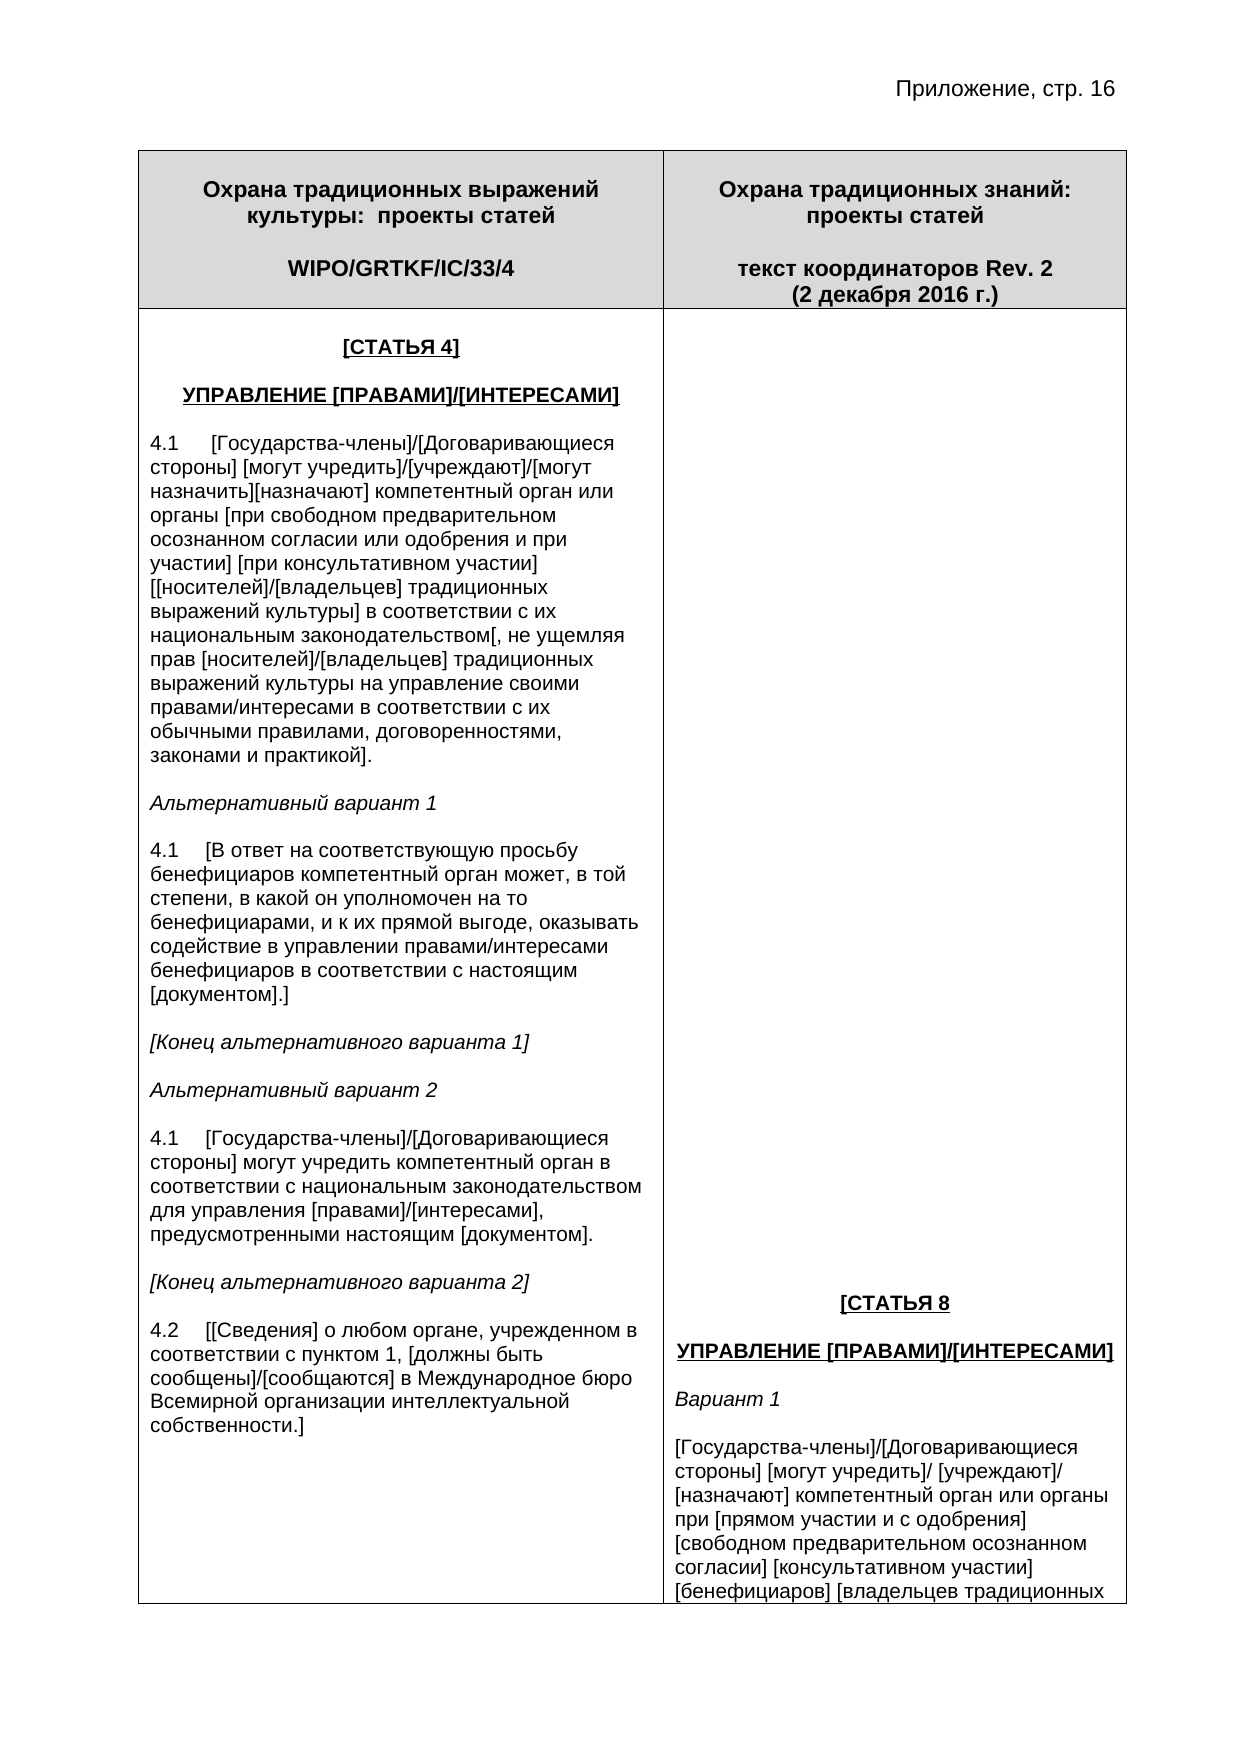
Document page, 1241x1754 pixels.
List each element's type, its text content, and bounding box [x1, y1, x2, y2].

table_header Охрана традиционных знаний: проекты статей текст координаторов Rev. 2 (2 декабря 2016 г.) [664, 151, 1126, 308]
table_header Охрана традиционных выражений культуры: проекты статей WIPO/GRTKF/IC/33/4 [139, 151, 663, 308]
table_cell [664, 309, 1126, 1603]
